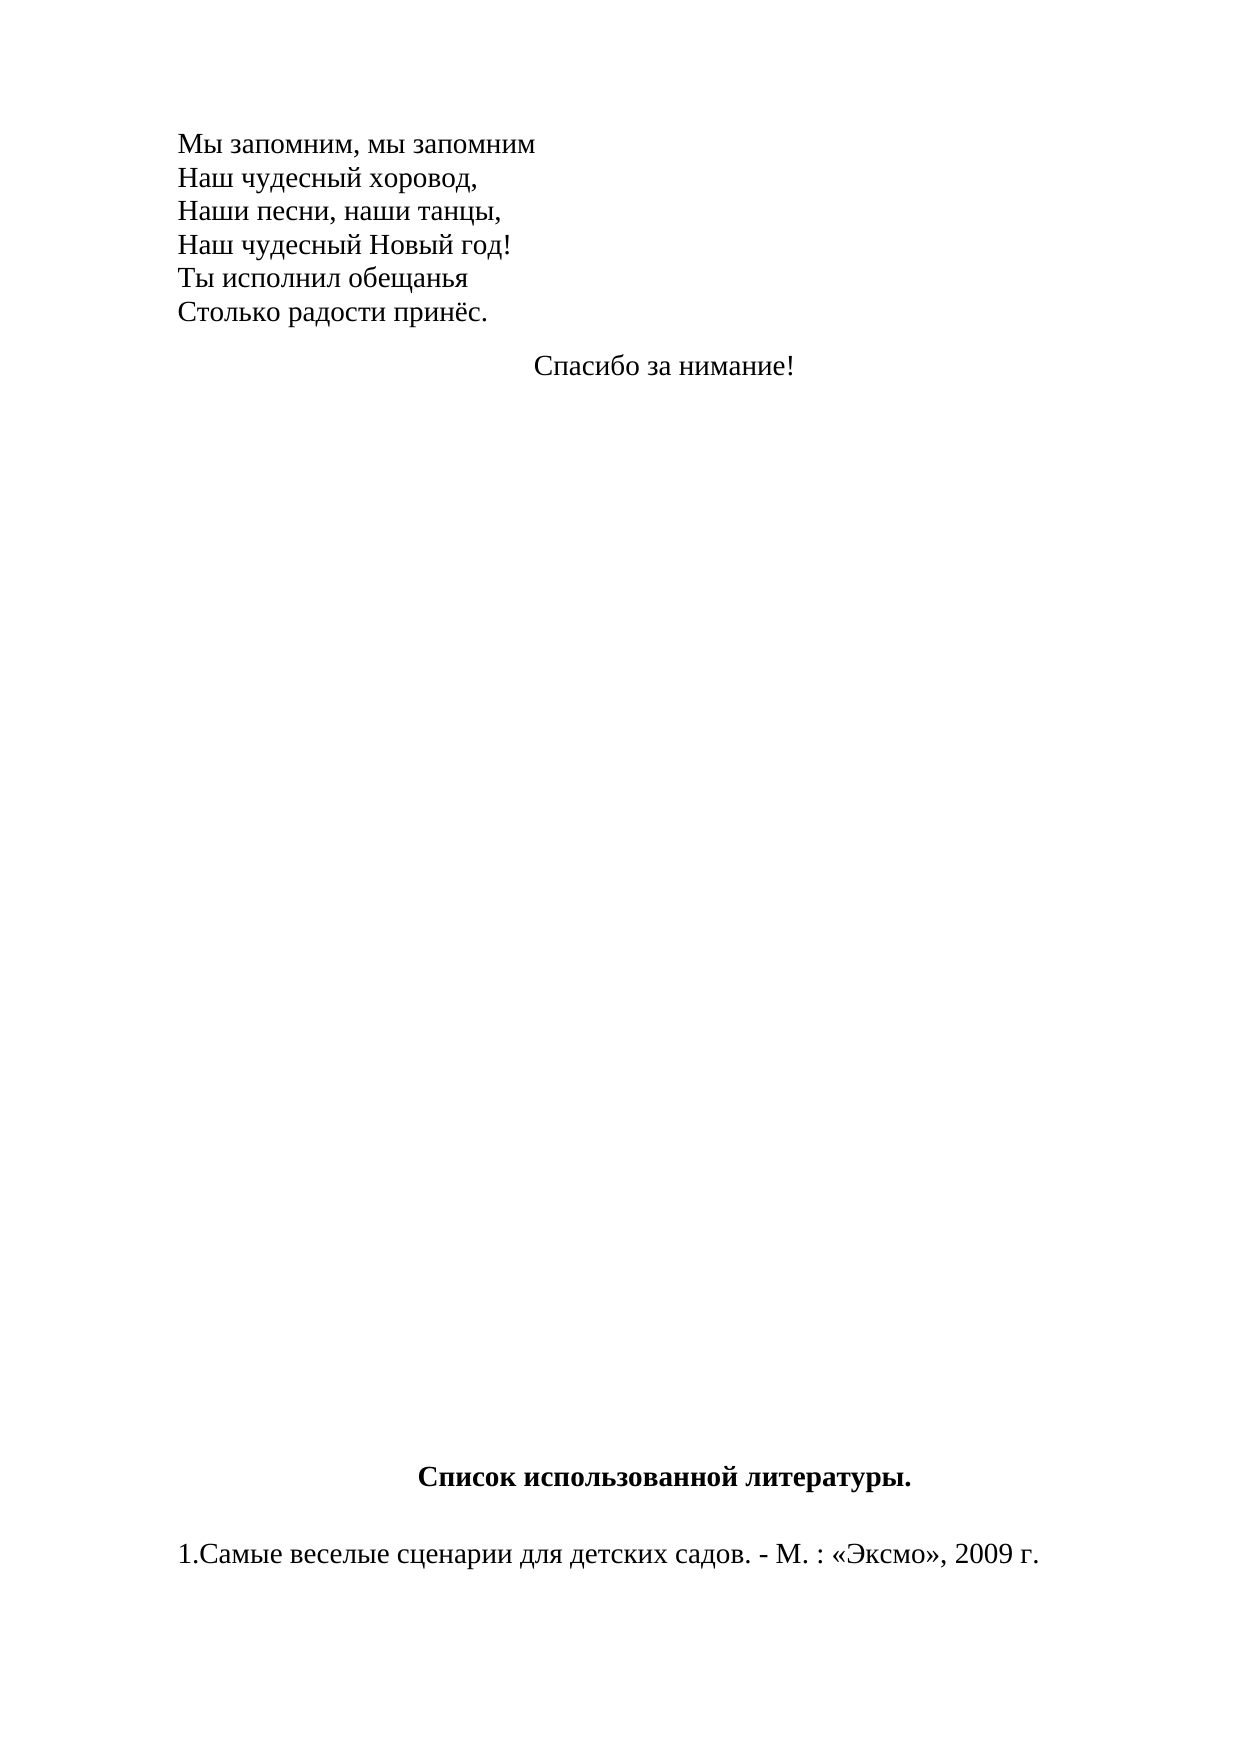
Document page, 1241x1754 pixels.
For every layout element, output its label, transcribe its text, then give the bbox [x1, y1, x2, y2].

text Список использованной литературы. [177, 1459, 1152, 1493]
text Спасибо за нимание! [177, 348, 1152, 382]
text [177, 126, 1152, 328]
text 1.Самые веселые сценарии для детских садов. - М. : «Эксмо», 2009 г. [177, 1536, 1152, 1570]
